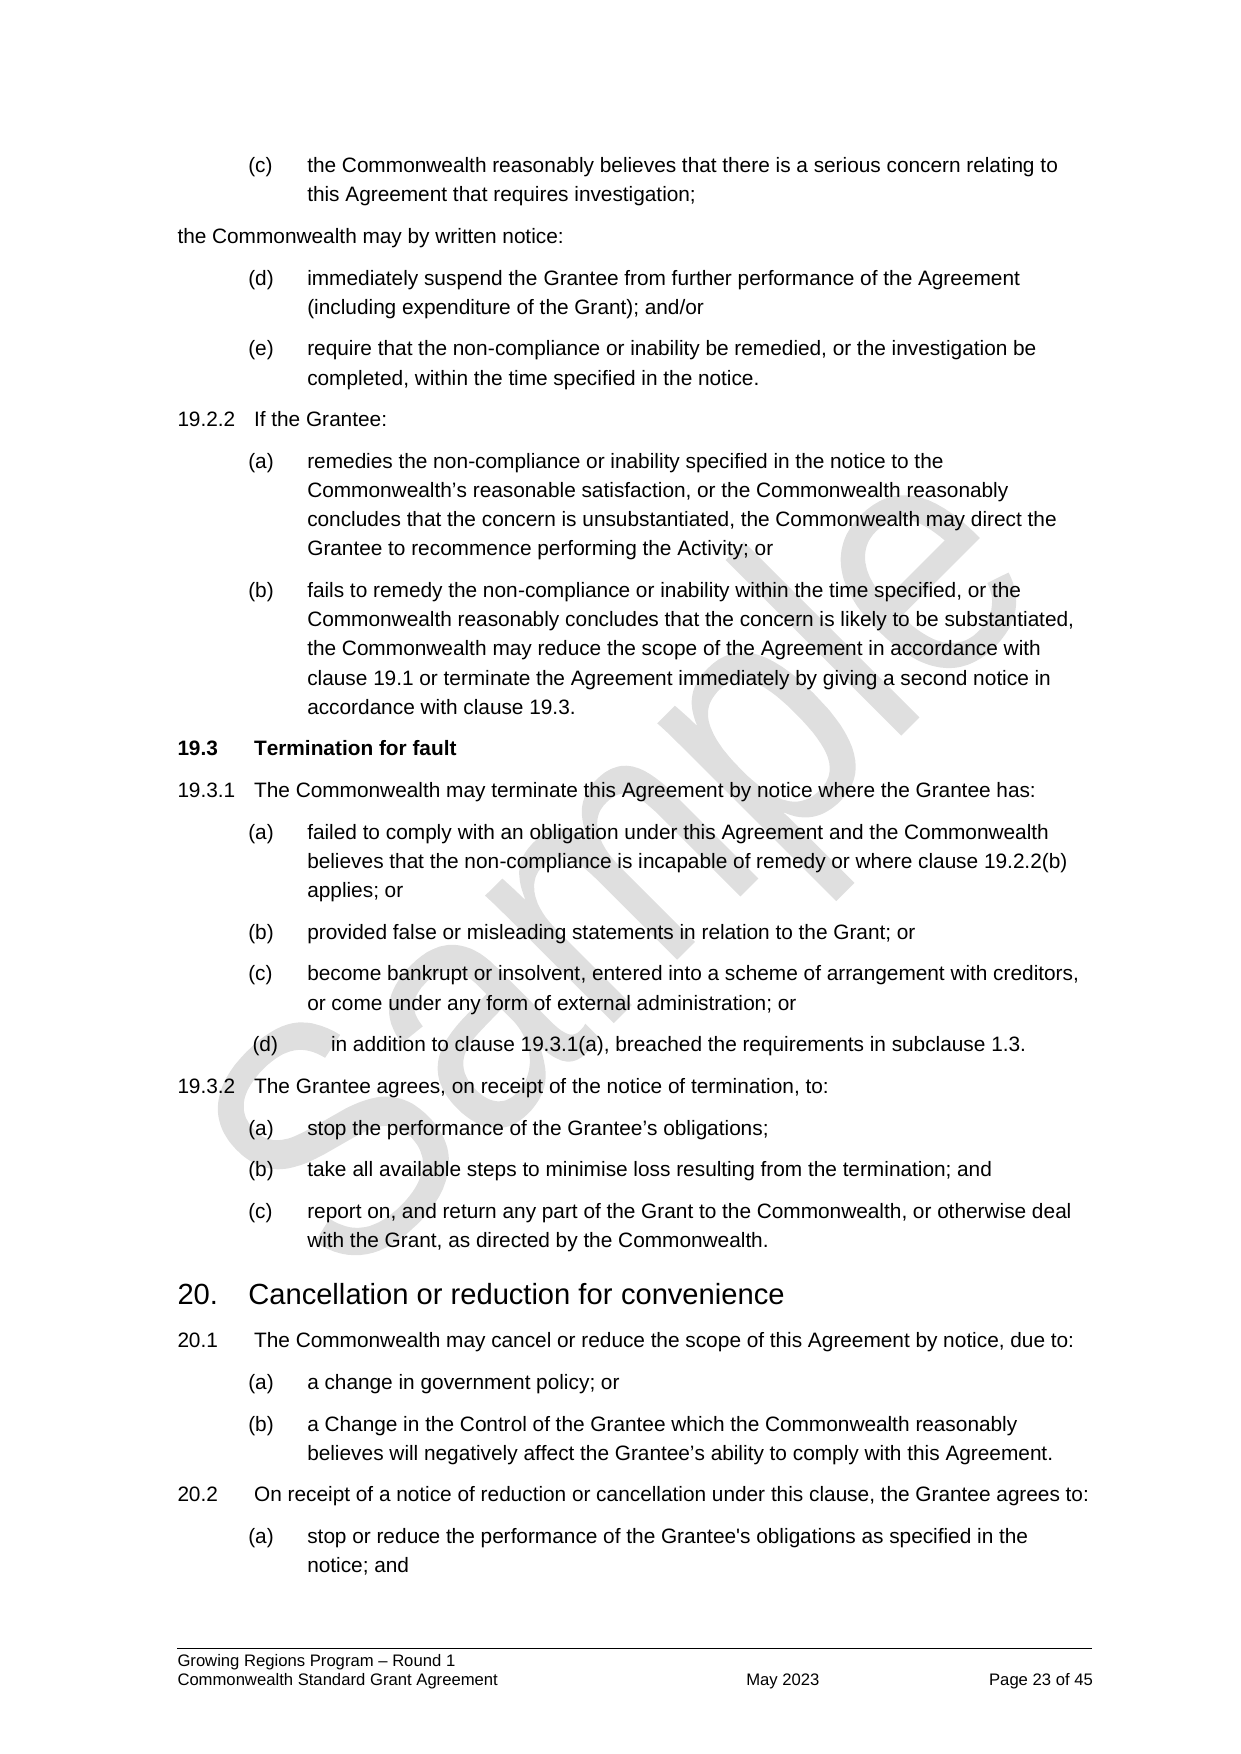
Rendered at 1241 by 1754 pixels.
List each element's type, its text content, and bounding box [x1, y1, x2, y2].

text (b) provided false or misleading statements in relation to the Grant; or [248, 914, 1092, 943]
text (c) become bankrupt or insolvent, entered into a scheme of arrangement with creditors, or come under any form of external administration; or [248, 956, 1092, 1014]
text (c) the Commonwealth reasonably believes that there is a serious concern relating to this Agreement that requires investigation; [248, 148, 1092, 206]
text (c) report on, and return any part of the Grant to the Commonwealth, or otherwise deal with the Grant, as directed by the Commonwealth. [248, 1193, 1092, 1252]
text 19.3.2 The Grantee agrees, on receipt of the notice of termination, to: [177, 1068, 1092, 1098]
text (d) immediately suspend the Grantee from further performance of the Agreement (including expenditure of the Grant); and/or [248, 260, 1092, 318]
text (a) remedies the non‐compliance or inability specified in the notice to the Commonwealth’s reasonable satisfaction, or the Commonwealth reasonably concludes that the concern is unsubstantiated, the Commonwealth may direct the Grantee to recommence performing the Activity; or [248, 443, 1092, 560]
text (b) take all available steps to minimise loss resulting from the termination; and [248, 1152, 1092, 1181]
text 20.2 On receipt of a notice of reduction or cancellation under this clause, the Grantee agrees to: [177, 1477, 1092, 1506]
text 19.2.2 If the Grantee: [177, 402, 1092, 431]
text 20.1 The Commonwealth may cancel or reduce the scope of this Agreement by notice, due to: [177, 1323, 1092, 1352]
text (a) stop the performance of the Grantee’s obligations; [248, 1110, 1092, 1139]
text (d) in addition to clause 19.3.1(a), breached the requirements in subclause 1.3. [252, 1027, 1092, 1056]
text (b) a Change in the Control of the Grantee which the Commonwealth reasonably believes will negatively affect the Grantee’s ability to comply with this Agreement. [248, 1406, 1092, 1464]
text 19.3 Termination for fault [177, 731, 1092, 760]
text (e) require that the non‐compliance or inability be remedied, or the investigation be completed, within the time specified in the notice. [248, 331, 1092, 389]
text 19.3.1 The Commonwealth may terminate this Agreement by notice where the Grantee has: [177, 773, 1092, 802]
text the Commonwealth may by written notice: [177, 218, 1092, 248]
text (a) stop or reduce the performance of the Grantee's obligations as specified in the notice; and [248, 1519, 1092, 1577]
subtitle Cancellation or reduction for convenience [177, 1277, 1092, 1310]
text (a) failed to comply with an obligation under this Agreement and the Commonwealth believes that the non‐compliance is incapable of remedy or where clause 19.2.2(b) applies; or [248, 814, 1092, 902]
text (b) fails to remedy the non‐compliance or inability within the time specified, or the Commonwealth reasonably concludes that the concern is likely to be substantiated, the Commonwealth may reduce the scope of the Agreement in accordance with clause 19.1 or terminate the Agreement immediately by giving a second notice in accordance with clause 19.3. [248, 573, 1092, 718]
text (a) a change in government policy; or [248, 1364, 1092, 1394]
